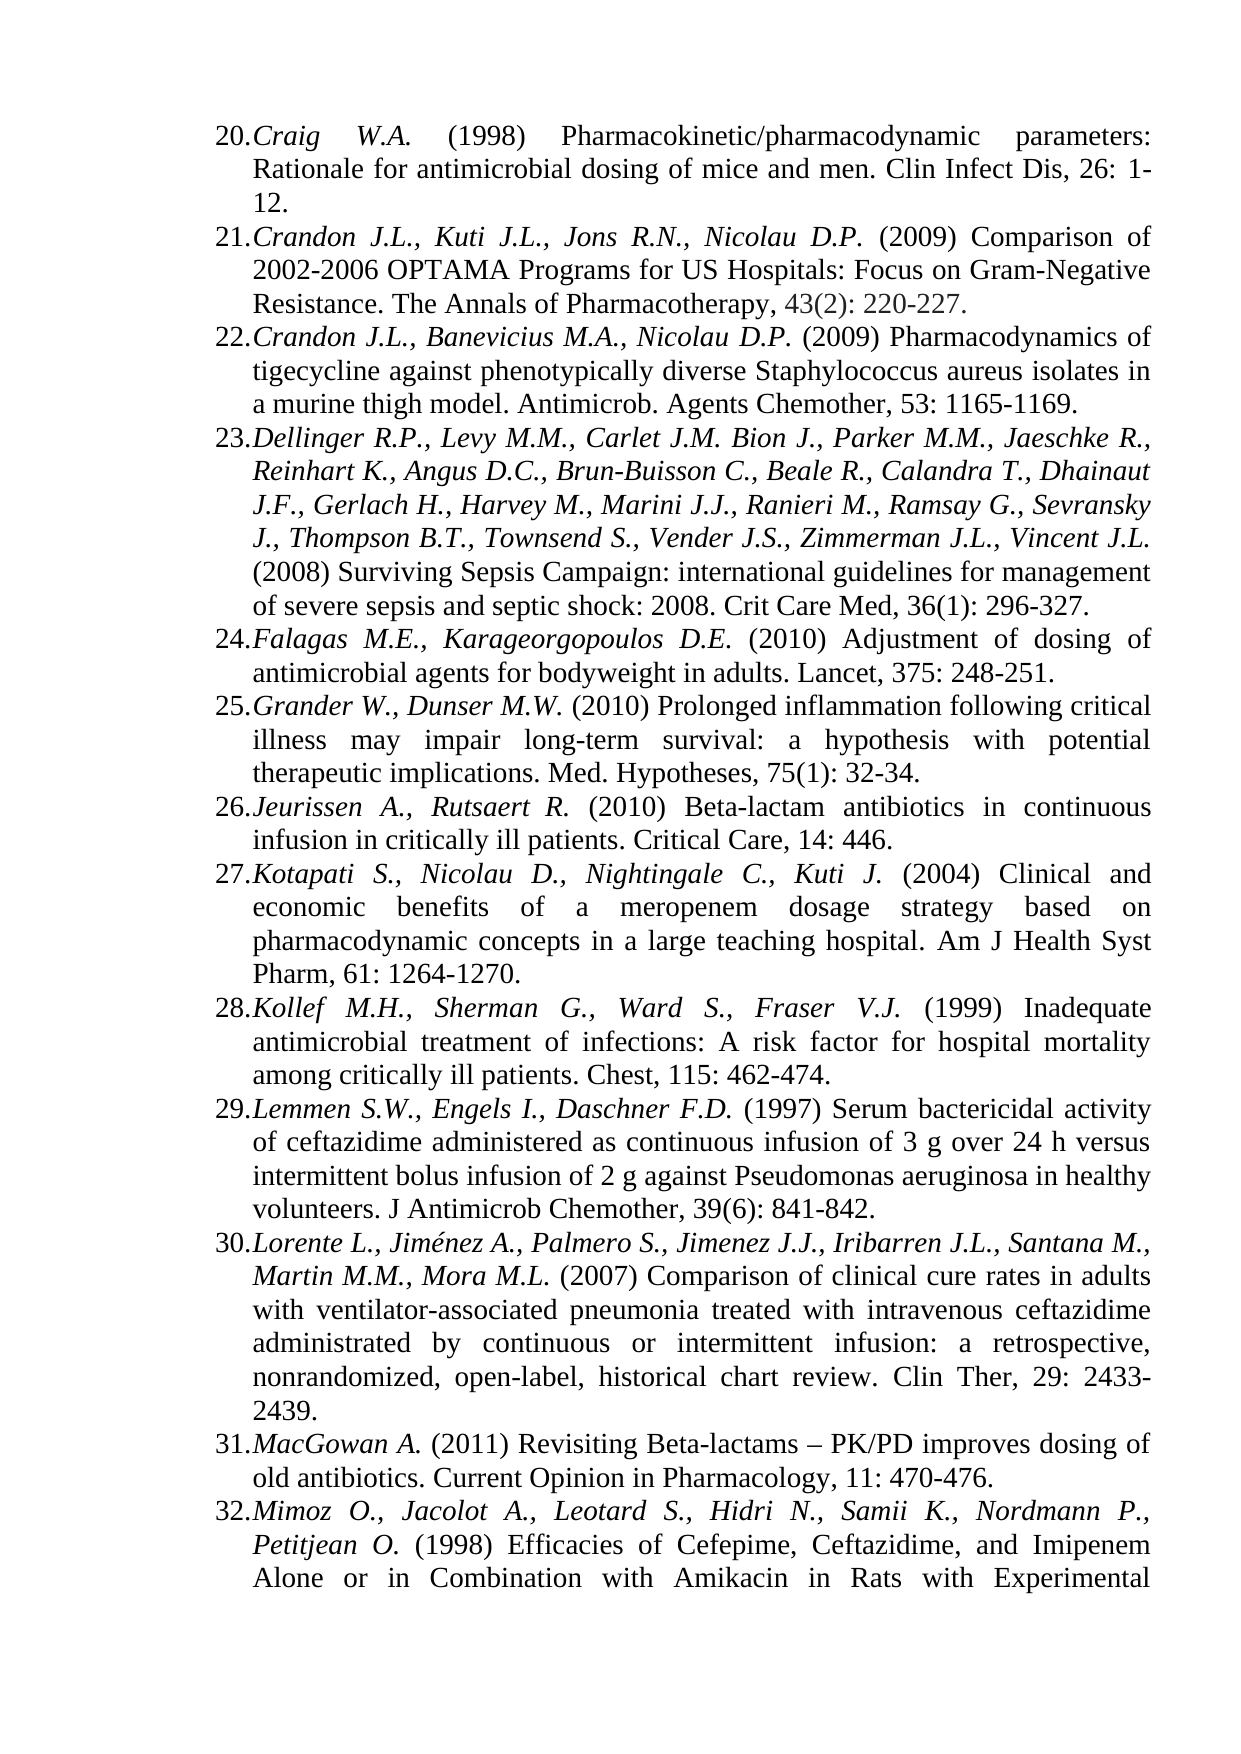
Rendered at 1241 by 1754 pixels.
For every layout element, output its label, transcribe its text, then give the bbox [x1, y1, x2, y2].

list Jeurissen A., Rutsaert R. (2010) Beta-lactam antibiotics in continuous infusion in critically ill patients. Critical Care, 14: 446. [215, 789, 1152, 856]
list Crandon J.L., Kuti J.L., Jons R.N., Nicolau D.P. (2009) Comparison of 2002-2006 OPTAMA Programs for US Hospitals: Focus on Gram-Negative Resistance. The Annals of Pharmacotherapy, 43(2): 220-227. [215, 219, 1152, 319]
list Falagas M.E., Karageorgopoulos D.E. (2010) Adjustment of dosing of antimicrobial agents for bodyweight in adults. Lancet, 375: 248-251. [215, 621, 1152, 688]
list Craig W.A. (1998) Pharmacokinetic/pharmacodynamic parameters: Rationale for antimicrobial dosing of mice and men. Clin Infect Dis, 26: 1-12. [215, 118, 1152, 219]
list Lorente L., Jiménez A., Palmero S., Jimenez J.J., Iribarren J.L., Santana M., Martin M.M., Mora M.L. (2007) Comparison of clinical cure rates in adults with ventilator-associated pneumonia treated with intravenous ceftazidime administrated by continuous or intermittent infusion: a retrospective, nonrandomized, open-label, historical chart review. Clin Ther, 29: 2433-2439. [215, 1225, 1152, 1426]
list MacGowan A. (2011) Revisiting Beta-lactams – PK/PD improves dosing of old antibiotics. Current Opinion in Pharmacology, 11: 470-476. [215, 1426, 1152, 1493]
list Dellinger R.P., Levy M.M., Carlet J.M. Bion J., Parker M.M., Jaeschke R., Reinhart K., Angus D.C., Brun-Buisson C., Beale R., Calandra T., Dhainaut J.F., Gerlach H., Harvey M., Marini J.J., Ranieri M., Ramsay G., Sevransky J., Thompson B.T., Townsend S., Vender J.S., Zimmerman J.L., Vincent J.L. (2008) Surviving Sepsis Campaign: international guidelines for management of severe sepsis and septic shock: 2008. Crit Care Med, 36(1): 296-327. [215, 420, 1152, 621]
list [215, 1493, 1152, 1594]
list Kollef M.H., Sherman G., Ward S., Fraser V.J. (1999) Inadequate antimicrobial treatment of infections: A risk factor for hospital mortality among critically ill patients. Chest, 115: 462-474. [215, 990, 1152, 1091]
list Kotapati S., Nicolau D., Nightingale C., Kuti J. (2004) Clinical and economic benefits of a meropenem dosage strategy based on pharmacodynamic concepts in a large teaching hospital. Am J Health Syst Pharm, 61: 1264-1270. [215, 856, 1152, 990]
list Grander W., Dunser M.W. (2010) Prolonged inflammation following critical illness may impair long-term survival: a hypothesis with potential therapeutic implications. Med. Hypotheses, 75(1): 32-34. [215, 688, 1152, 789]
list Lemmen S.W., Engels I., Daschner F.D. (1997) Serum bactericidal activity of ceftazidime administered as continuous infusion of over 24 h versus intermittent bolus infusion of against Pseudomonas aeruginosa in healthy volunteers. J Antimicrob Chemother, 39(6): 841-842. [215, 1091, 1152, 1225]
list Crandon J.L., Banevicius M.A., Nicolau D.P. (2009) Pharmacodynamics of tigecycline against phenotypically diverse Staphylococcus aureus isolates in a murine thigh model. Antimicrob. Agents Chemother, 53: 1165-1169. [215, 319, 1152, 420]
